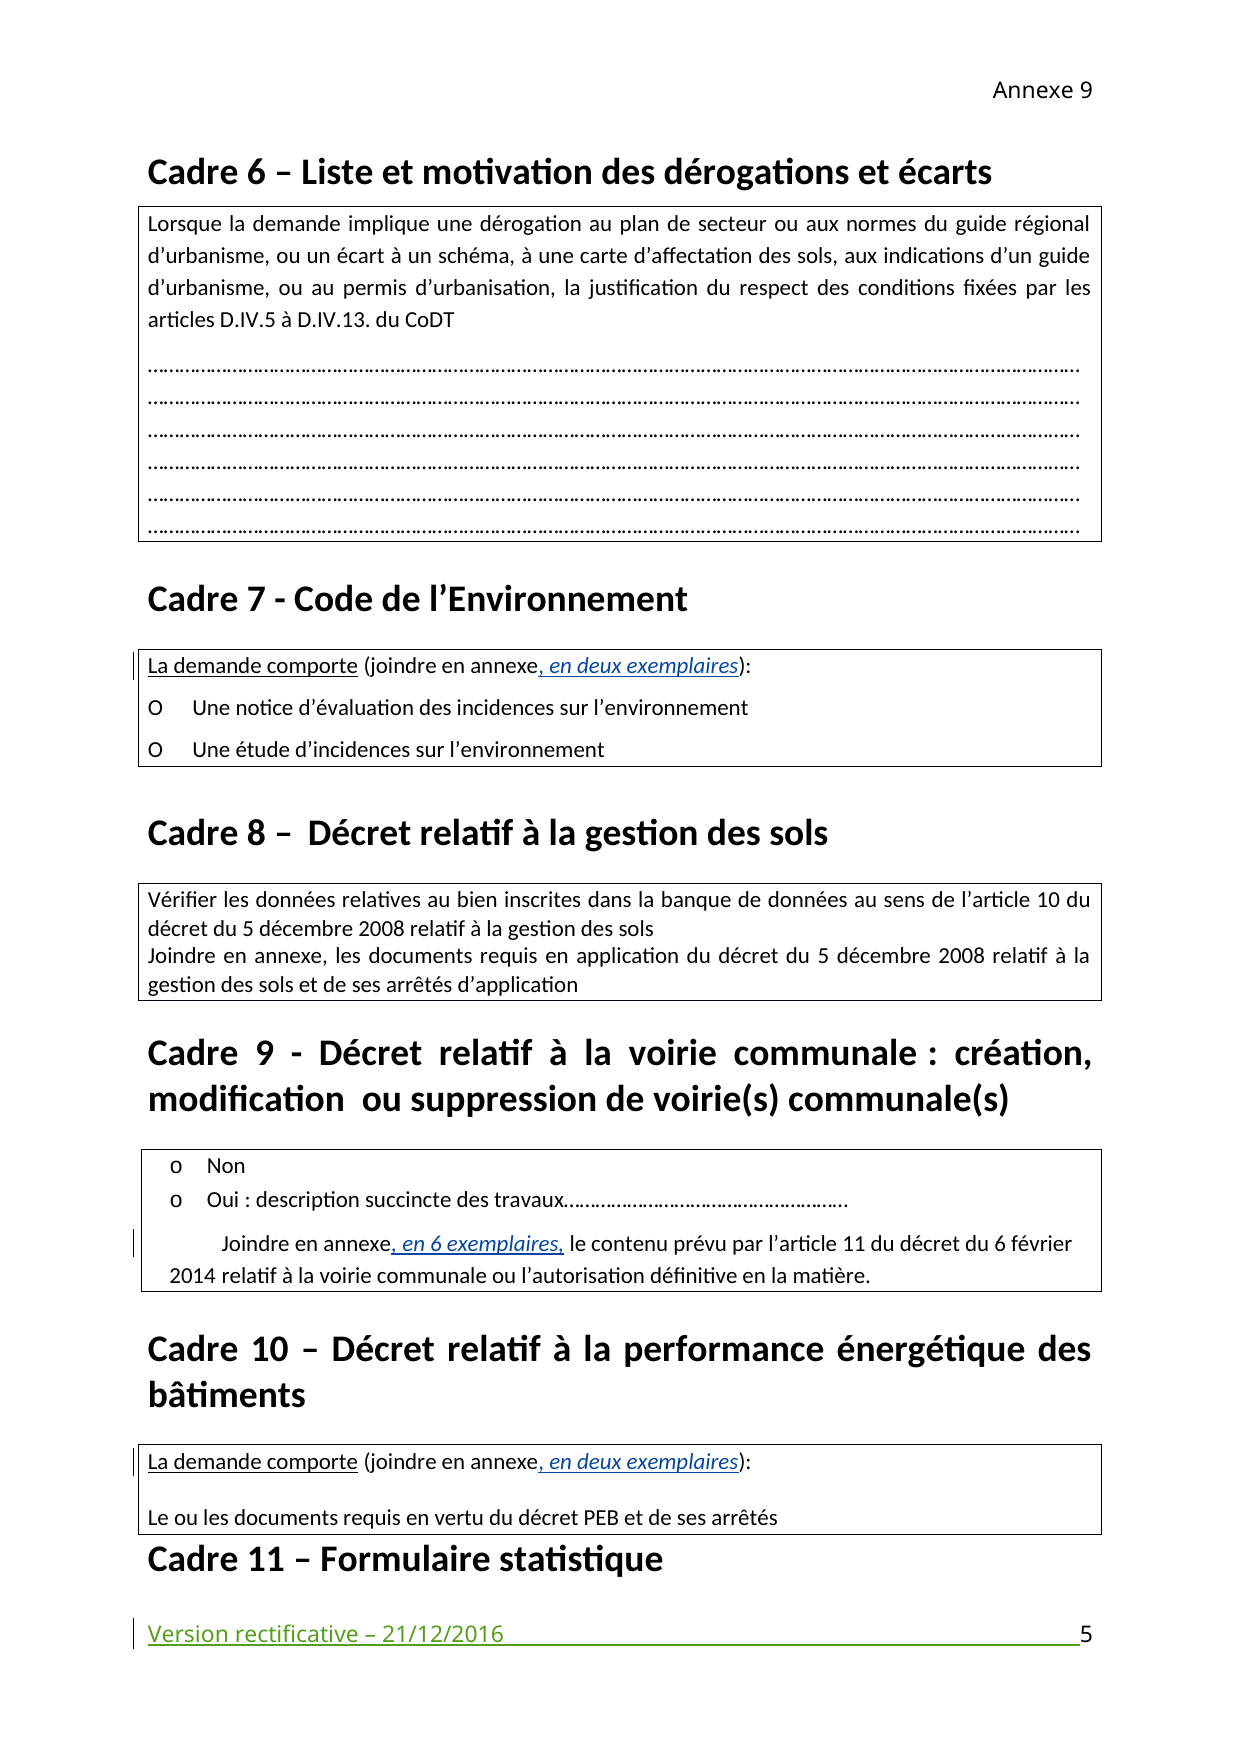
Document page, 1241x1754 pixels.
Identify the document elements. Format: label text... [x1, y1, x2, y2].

text Cadre 8 – Décret relatif à la gestion des sols [148, 809, 1093, 854]
text Cadre 11 – Formulaire statistique [148, 1535, 1093, 1581]
text Joindre en annexe, les documents requis en application du décret du 5 décembre 2008 relatif à la gestion des sols et de ses arrêtés d’application [139, 938, 1101, 1000]
text Vérifier les données relatives au bien inscrites dans la banque de données au sens de l’article 10 du décret du 5 décembre 2008 relatif à la gestion des sols [139, 884, 1101, 938]
text O Une notice d’évaluation des incidences sur l’environnement [139, 690, 1101, 722]
text Cadre 6 – Liste et motivation des dérogations et écarts [148, 148, 1093, 193]
text O Une étude d’incidences sur l’environnement [139, 732, 1101, 766]
text ……………………………………………………………………………………………………………………………………………………………………………………………………………………………………………………………………………………………………………………………………………………………………………………………………………………………………………………………………………………………………………………………………………………………………………………………………………………………………………………………………………………………………………………………………………………………………………………………………………………………………………………………………………………………………………………………………………………………………………… [139, 347, 1101, 541]
text Cadre 7 - Code de l’Environnement [148, 574, 1093, 620]
text Cadre 9 - Décret relatif à la voirie communale : création, modification ou suppression de voirie(s) communale(s) [148, 1029, 1093, 1121]
list Oui : description succincte des travaux……………………………………………… [142, 1182, 1101, 1214]
text La demande comporte (joindre en annexe): [139, 650, 1101, 679]
text Lorsque la demande implique une dérogation au plan de secteur ou aux normes du guide régional d’urbanisme, ou un écart à un schéma, à une carte d’affectation des sols, aux indications d’un guide d’urbanisme, ou au permis d’urbanisation, la justification du respect des conditions fixées par les articles D.IV.5 à D.IV.13. du CoDT [139, 207, 1101, 334]
text La demande comporte (joindre en annexe): [139, 1445, 1101, 1476]
text Joindre en annexe le contenu prévu par l’article 11 du décret du 6 février 2014 relatif à la voirie communale ou l’autorisation définitive en la matière. [142, 1226, 1101, 1291]
text Cadre 10 – Décret relatif à la performance énergétique des bâtiments [148, 1325, 1093, 1416]
list Non [142, 1150, 1101, 1181]
text Le ou les documents requis en vertu du décret PEB et de ses arrêtés [139, 1500, 1101, 1534]
